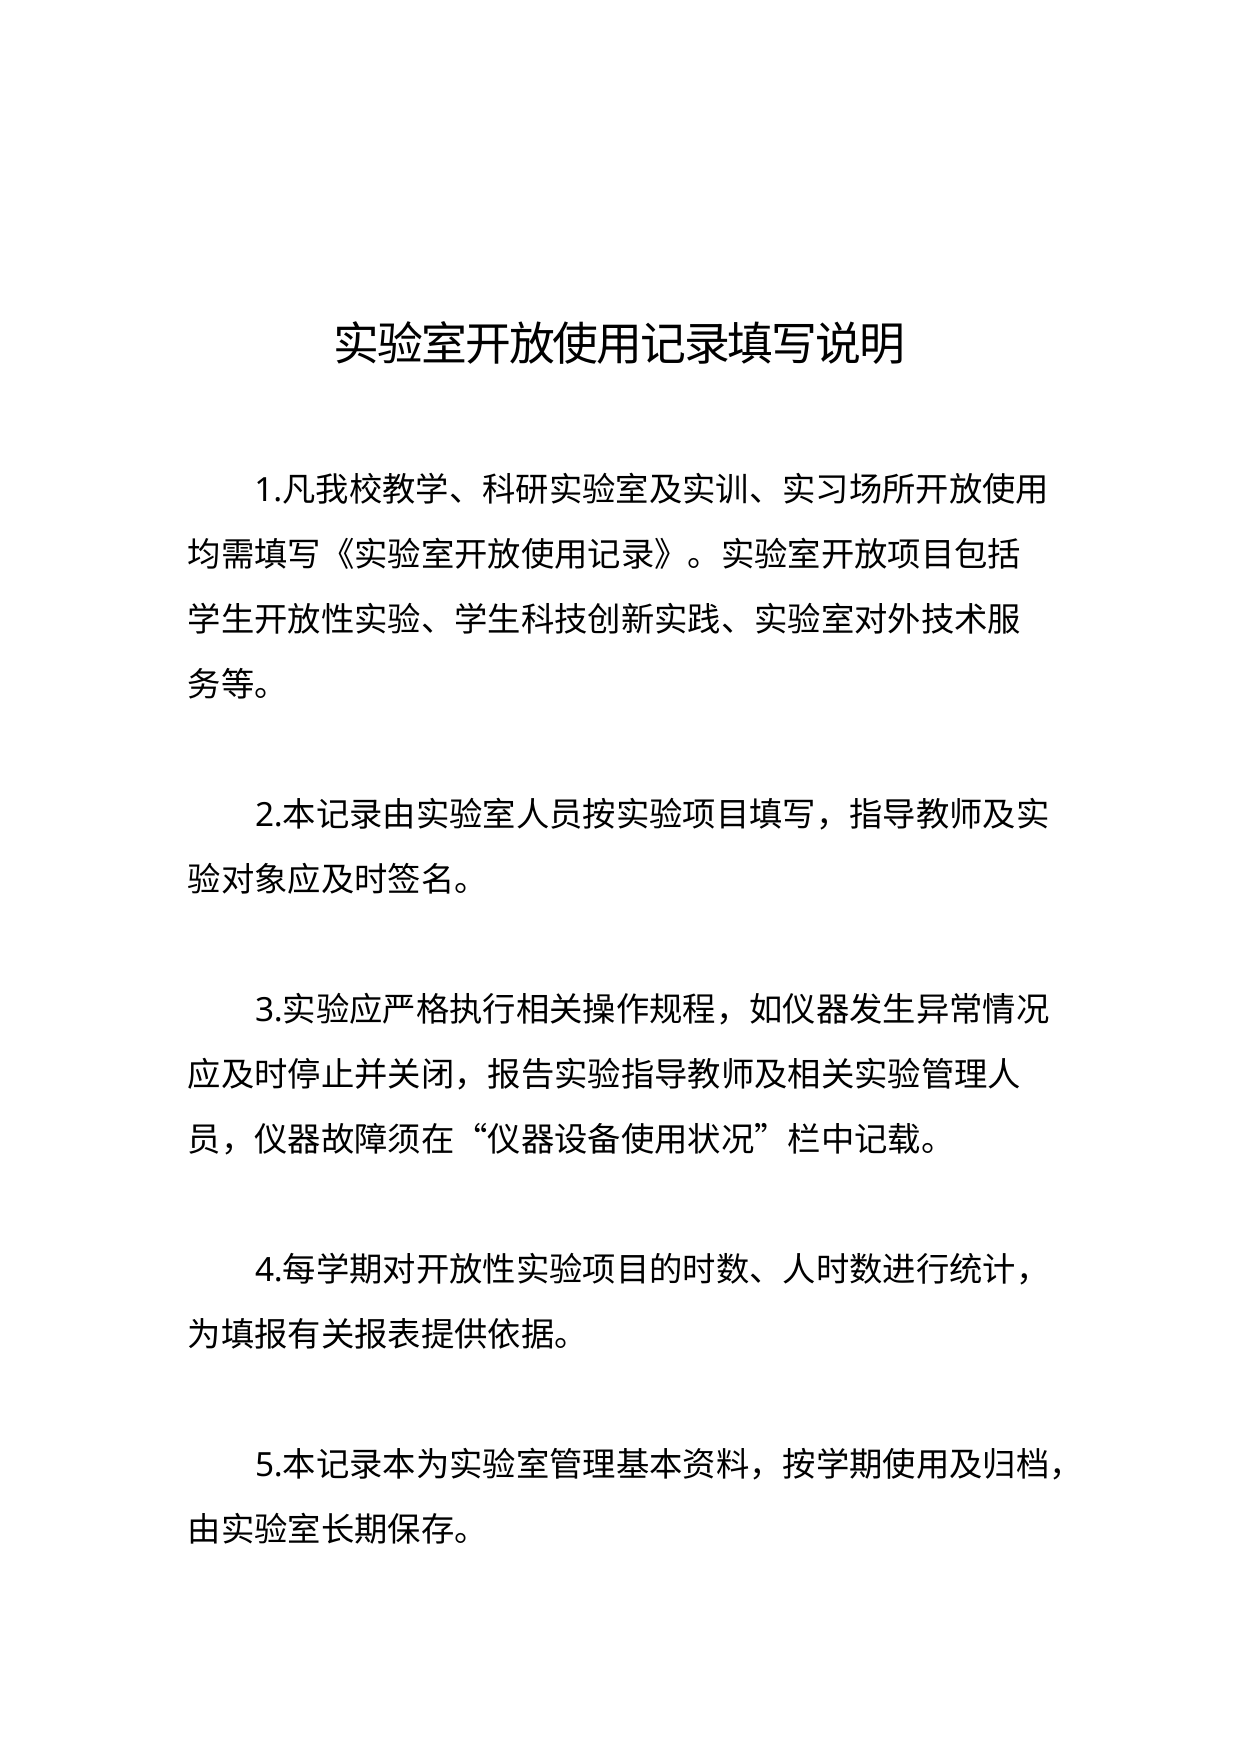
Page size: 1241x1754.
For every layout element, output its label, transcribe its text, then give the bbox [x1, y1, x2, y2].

text 1.凡我校教学、科研实验室及实训、实习场所开放使用均需填写《实验室开放使用记录》。实验室开放项目包括学生开放性实验、学生科技创新实践、实验室对外技术服务等。 [187, 454, 1053, 714]
text 2.本记录由实验室人员按实验项目填写，指导教师及实验对象应及时签名。 [187, 779, 1053, 909]
text 实验室开放使用记录填写说明 [187, 292, 1053, 389]
text 5.本记录本为实验室管理基本资料，按学期使用及归档，由实验室长期保存。 [187, 1429, 1053, 1559]
text 4.每学期对开放性实验项目的时数、人时数进行统计，为填报有关报表提供依据。 [187, 1234, 1053, 1364]
text 3.实验应严格执行相关操作规程，如仪器发生异常情况应及时停止并关闭，报告实验指导教师及相关实验管理人员，仪器故障须在“仪器设备使用状况”栏中记载。 [187, 974, 1053, 1169]
